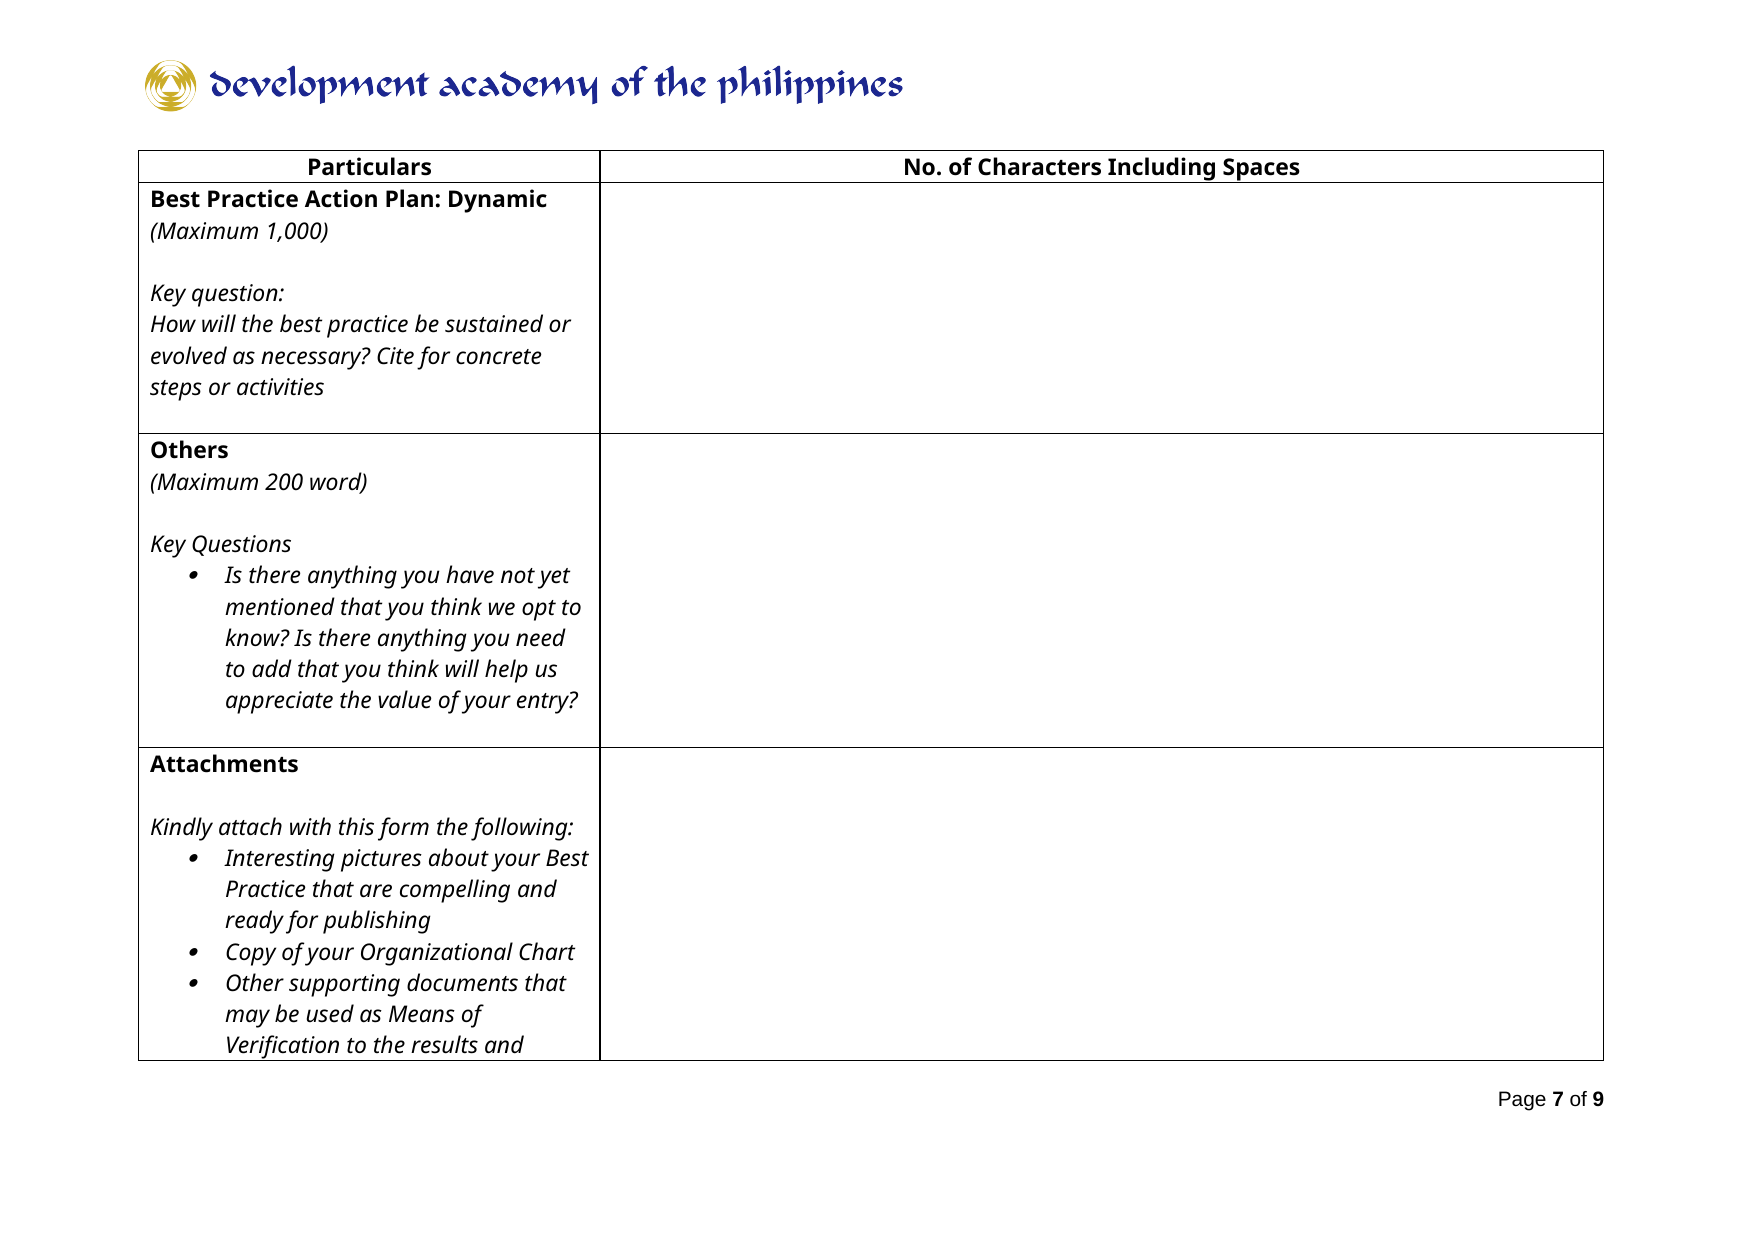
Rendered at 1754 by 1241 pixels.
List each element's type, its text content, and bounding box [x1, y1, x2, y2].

table_cell Best Practice Action Plan: Dynamic (Maximum 1,000) Key question: How will the best practice be sustained or evolved as necessary? Cite for concrete steps or activities [139, 183, 599, 433]
table_cell [601, 434, 1603, 747]
table_cell Others (Maximum 200 word) Key Questions Is there anything you have not yet mentioned that you think we opt to know? Is there anything you need to add that you think will help us appreciate the value of your entry? [139, 434, 599, 747]
picture [141, 49, 907, 119]
table_header Particulars [139, 151, 599, 182]
table_cell [601, 183, 1603, 433]
table_header No. of Characters Including Spaces [601, 151, 1603, 182]
table_cell [601, 748, 1603, 1060]
